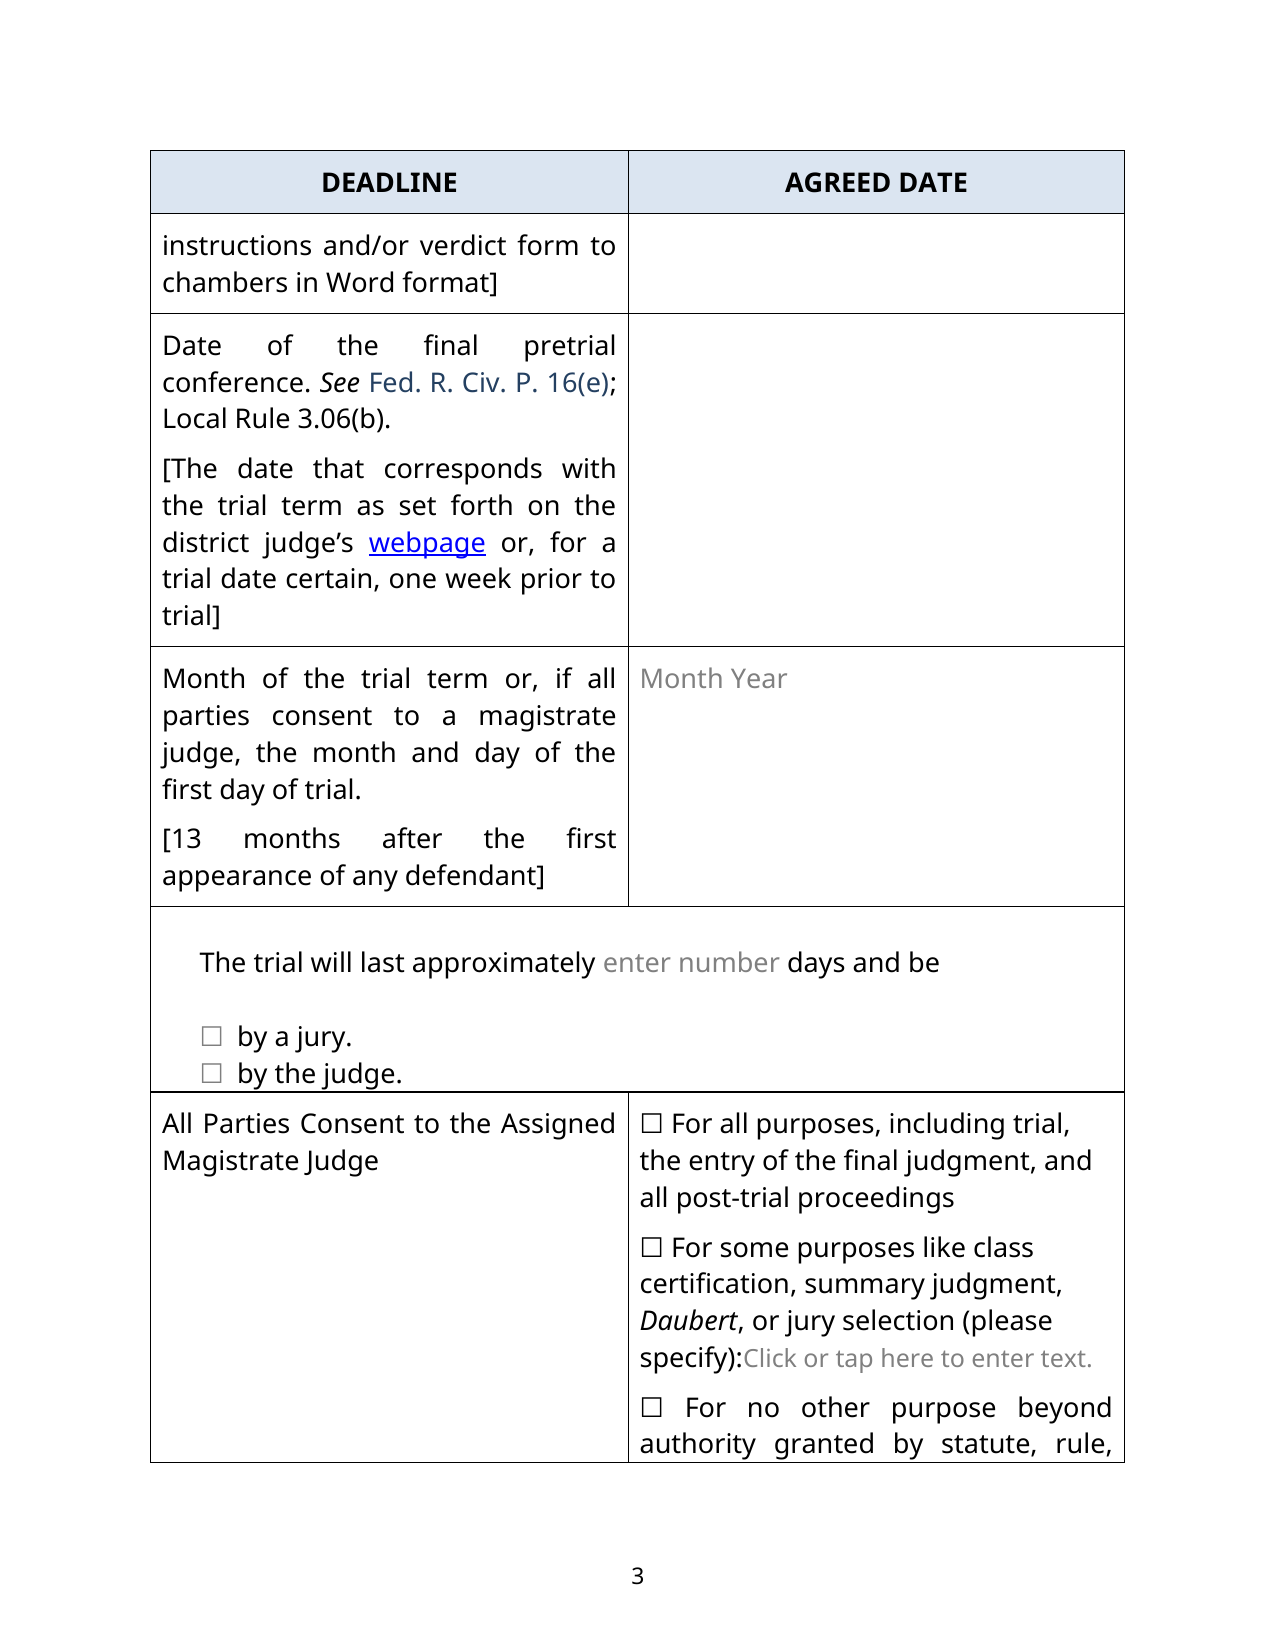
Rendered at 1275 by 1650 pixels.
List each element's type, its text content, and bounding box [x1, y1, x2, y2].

table_cell The trial will last approximately days and be by a jury. by the judge. [151, 907, 1124, 1091]
table_header DEADLINE [151, 151, 628, 213]
table_cell [629, 214, 1124, 313]
table_header AGREED DATE [629, 151, 1124, 213]
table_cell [151, 1093, 628, 1462]
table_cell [629, 1093, 1124, 1462]
table_cell [629, 314, 1124, 646]
table_cell Date of the final pretrial conference. See Fed. R. Civ. P. 16(e); Local Rule 3.06(b). [The date that corresponds with the trial term as set forth on the district judge’s webpage or, for a trial date certain, one week prior to trial] [151, 314, 628, 646]
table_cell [151, 214, 628, 313]
table_cell [629, 647, 1124, 906]
table_cell Month of the trial term or, if all parties consent to a magistrate judge, the month and day of the first day of trial. [13 months after the first appearance of any defendant] [151, 647, 628, 906]
